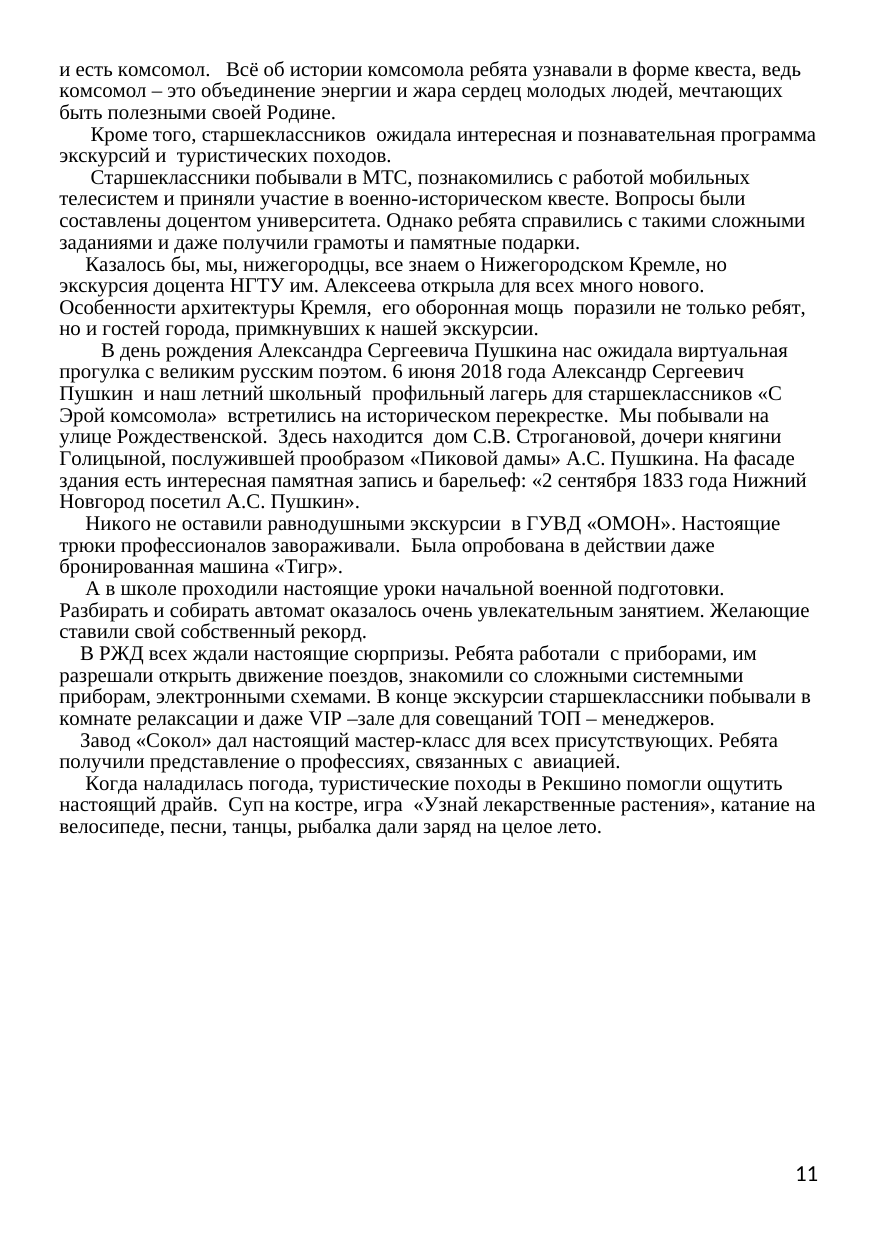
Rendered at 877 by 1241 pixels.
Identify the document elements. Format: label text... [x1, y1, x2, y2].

text Завод «Сокол» дал настоящий мастер-класс для всех присутствующих. Ребята получили представление о профессиях, связанных с авиацией. [59, 730, 818, 773]
text Когда наладилась погода, туристические походы в Рекшино помогли ощутить настоящий драйв. Суп на костре, игра «Узнай лекарственные растения», катание на велосипеде, песни, танцы, рыбалка дали заряд на целое лето. [59, 773, 818, 838]
text Старшеклассники побывали в МТС, познакомились с работой мобильных телесистем и приняли участие в военно-историческом квесте. Вопросы были составлены доцентом университета. Однако ребята справились с такими сложными заданиями и даже получили грамоты и памятные подарки. [59, 167, 818, 254]
text Кроме того, старшеклассников ожидала интересная и познавательная программа экскурсий и туристических походов. [59, 124, 818, 167]
text Казалось бы, мы, нижегородцы, все знаем о Нижегородском Кремле, но экскурсия доцента НГТУ им. Алексеева открыла для всех много нового. Особенности архитектуры Кремля, его оборонная мощь поразили не только ребят, но и гостей города, примкнувших к нашей экскурсии. [59, 254, 818, 340]
text В РЖД всех ждали настоящие сюрпризы. Ребята работали с приборами, им разрешали открыть движение поездов, знакомили со сложными системными приборам, электронными схемами. В конце экскурсии старшеклассники побывали в комнате релаксации и даже VIP –зале для совещаний ТОП – менеджеров. [59, 643, 818, 730]
text Никого не оставили равнодушными экскурсии в ГУВД «ОМОН». Настоящие трюки профессионалов завораживали. Была опробована в действии даже бронированная машина «Тигр». [59, 513, 818, 578]
text А в школе проходили настоящие уроки начальной военной подготовки. Разбирать и собирать автомат оказалось очень увлекательным занятием. Желающие ставили свой собственный рекорд. [59, 578, 818, 643]
text В день рождения Александра Сергеевича Пушкина нас ожидала виртуальная прогулка с великим русским поэтом. 6 июня 2018 года Александр Сергеевич Пушкин и наш летний школьный профильный лагерь для старшеклассников «С Эрой комсомола» встретились на историческом перекрестке. Мы побывали на улице Рождественской. Здесь находится дом С.В. Строгановой, дочери княгини Голицыной, послужившей прообразом «Пиковой дамы» А.С. Пушкина. На фасаде здания есть интересная памятная запись и барельеф: «2 сентября 1833 года Нижний Новгород посетил А.С. Пушкин». [59, 340, 818, 513]
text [59, 59, 818, 124]
